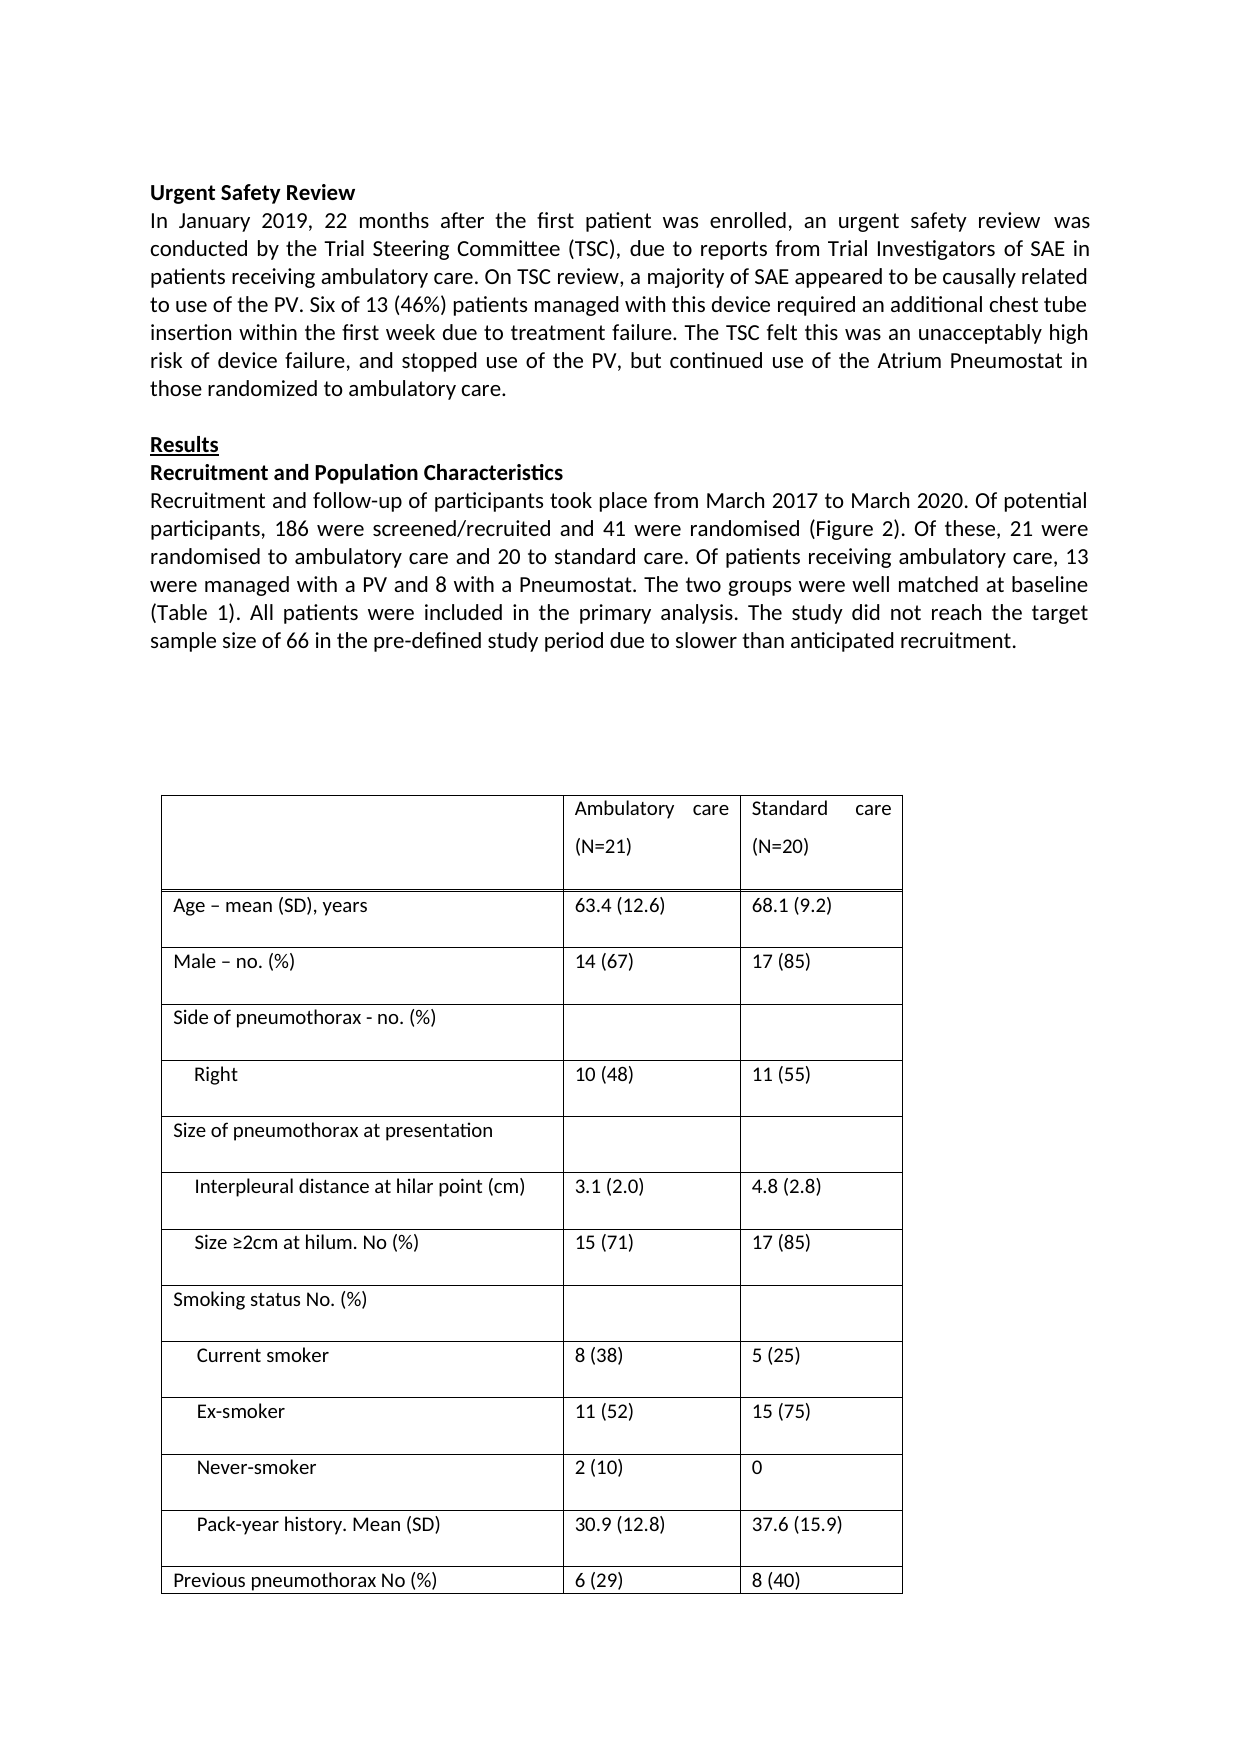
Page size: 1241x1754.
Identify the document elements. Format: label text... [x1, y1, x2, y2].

table_cell Side of pneumothorax - no. (%) [162, 1005, 563, 1060]
table_cell Ex-smoker [162, 1398, 563, 1453]
table_cell 15 (75) [741, 1398, 902, 1453]
table_cell Current smoker [162, 1342, 563, 1397]
table_cell [741, 1005, 902, 1060]
table_cell Pack-year history. Mean (SD) [162, 1511, 563, 1566]
table_cell Right [162, 1061, 563, 1116]
table_cell 8 (40) [741, 1567, 902, 1592]
table_cell 6 (29) [564, 1567, 740, 1592]
text Recruitment and follow-up of participants took place from March 2017 to March 2020. Of potential participants, 186 were screened/recruited and 41 were randomised (Figure 2). Of these, 21 were randomised to ambulatory care and 20 to standard care. Of patients receiving ambulatory care, 13 were managed with a PV and 8 with a Pneumostat. The two groups were well matched at baseline (Table 1). All patients were included in the primary analysis. The study did not reach the target sample size of 66 in the pre-defined study period due to slower than anticipated recruitment. [150, 486, 1090, 654]
table_header Standard care (N=20) [741, 796, 902, 889]
table_cell 3.1 (2.0) [564, 1173, 740, 1228]
text Recruitment and Population Characteristics [150, 458, 1090, 486]
table_cell Smoking status No. (%) [162, 1286, 563, 1341]
table_cell 15 (71) [564, 1230, 740, 1285]
table_cell Never-smoker [162, 1455, 563, 1510]
table_cell 30.9 (12.8) [564, 1511, 740, 1566]
table_cell [564, 1005, 740, 1060]
table_cell 10 (48) [564, 1061, 740, 1116]
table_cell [162, 1567, 563, 1592]
table_cell 0 [741, 1455, 902, 1510]
table_header [162, 796, 563, 889]
table_cell [741, 1117, 902, 1172]
table_cell [741, 1286, 902, 1341]
table_cell 37.6 (15.9) [741, 1511, 902, 1566]
table_cell Male – no. (%) [162, 948, 563, 1003]
table_cell [564, 1286, 740, 1341]
table_cell 2 (10) [564, 1455, 740, 1510]
text Urgent Safety Review [150, 178, 1090, 206]
table_cell 63.4 (12.6) [564, 892, 740, 947]
table_cell 14 (67) [564, 948, 740, 1003]
text Results [150, 430, 1090, 458]
table_cell 17 (85) [741, 948, 902, 1003]
table_cell 5 (25) [741, 1342, 902, 1397]
table_header Ambulatory care (N=21) [564, 796, 740, 889]
table_cell Size ≥2cm at hilum. No (%) [162, 1230, 563, 1285]
text In January 2019, 22 months after the first patient was enrolled, an urgent safety review was conducted by the Trial Steering Committee (TSC), due to reports from Trial Investigators of SAE in patients receiving ambulatory care. On TSC review, a majority of SAE appeared to be causally related to use of the PV. Six of 13 (46%) patients managed with this device required an additional chest tube insertion within the first week due to treatment failure. The TSC felt this was an unacceptably high risk of device failure, and stopped use of the PV, but continued use of the Atrium Pneumostat in those randomized to ambulatory care. [150, 206, 1090, 402]
table_cell 4.8 (2.8) [741, 1173, 902, 1228]
table_cell Age – mean (SD), years [162, 892, 563, 947]
table_cell 68.1 (9.2) [741, 892, 902, 947]
table_cell 11 (52) [564, 1398, 740, 1453]
table_cell 11 (55) [741, 1061, 902, 1116]
table_cell [564, 1117, 740, 1172]
table_cell Size of pneumothorax at presentation [162, 1117, 563, 1172]
table_cell 8 (38) [564, 1342, 740, 1397]
table_cell 17 (85) [741, 1230, 902, 1285]
table_cell Interpleural distance at hilar point (cm) [162, 1173, 563, 1228]
